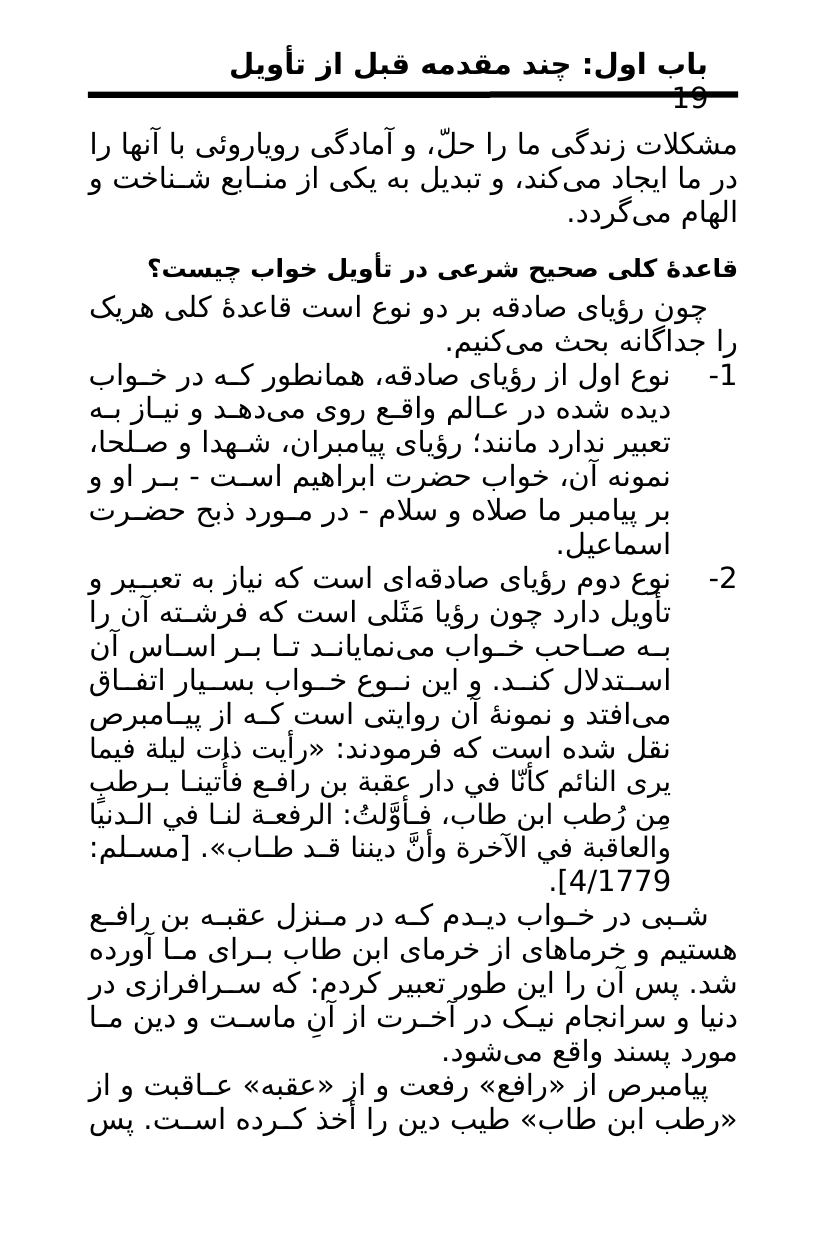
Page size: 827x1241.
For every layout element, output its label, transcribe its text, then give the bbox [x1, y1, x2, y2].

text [89, 128, 738, 229]
text چون رؤیای صادقه بر دو نوع است قاعدۀ کلی هریک را جداگانه بحث می‌کنیم. [89, 290, 738, 358]
text شبی در خواب دیدم که در منزل عقبه بن رافع هستیم و خرماهای از خرمای ابن طاب برای ما آورده شد. پس آن را این طور تعبیر کردم: که سرافرازی در دنیا و سرانجام نیک در آخرت از آنِ ماست و دین ما مورد پسند واقع می‌شود. [89, 899, 738, 1068]
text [89, 1068, 738, 1136]
list نوع اول از رؤیای صادقه، همانطور که در خواب دیده شده در عالم واقع روی می‌دهد و نیاز به تعبیر ندارد مانند؛ رؤیای پیامبران، شهدا و صلحا، نمونه آن، خواب حضرت ابراهیم است - بر او و بر پیامبر ما صلاه و سلام - در مورد ذبح حضرت اسماعیل. [89, 358, 708, 562]
list نوع دوم رؤیای صادقه‌ای است که نیاز به تعبیر و تأویل دارد چون رؤیا مَثَلی است که فرشته آن را به صاحب خواب می‌نمایاند تا بر اساس آن استدلال کند. و این نوع خواب بسیار اتفاق می‌افتد و نمونۀ آن روایتی است که از پیامبرص نقل شده است که فرمودند: «رأيت ذات ليلة فيما يرى النائم كأنّا في دار عقبة بن رافع فأُتينا برطبٍ مِن رُطب ابن طاب، فأوَّلتُ: الرفعة لنا في الدنيا والعاقبة في الآخرة وأنَّ ديننا قد طاب». [مسلم: 4/1779]. [89, 562, 708, 899]
text قاعدۀ کلی صحيح شرعی در تأويل خواب چيست؟ [89, 254, 738, 284]
